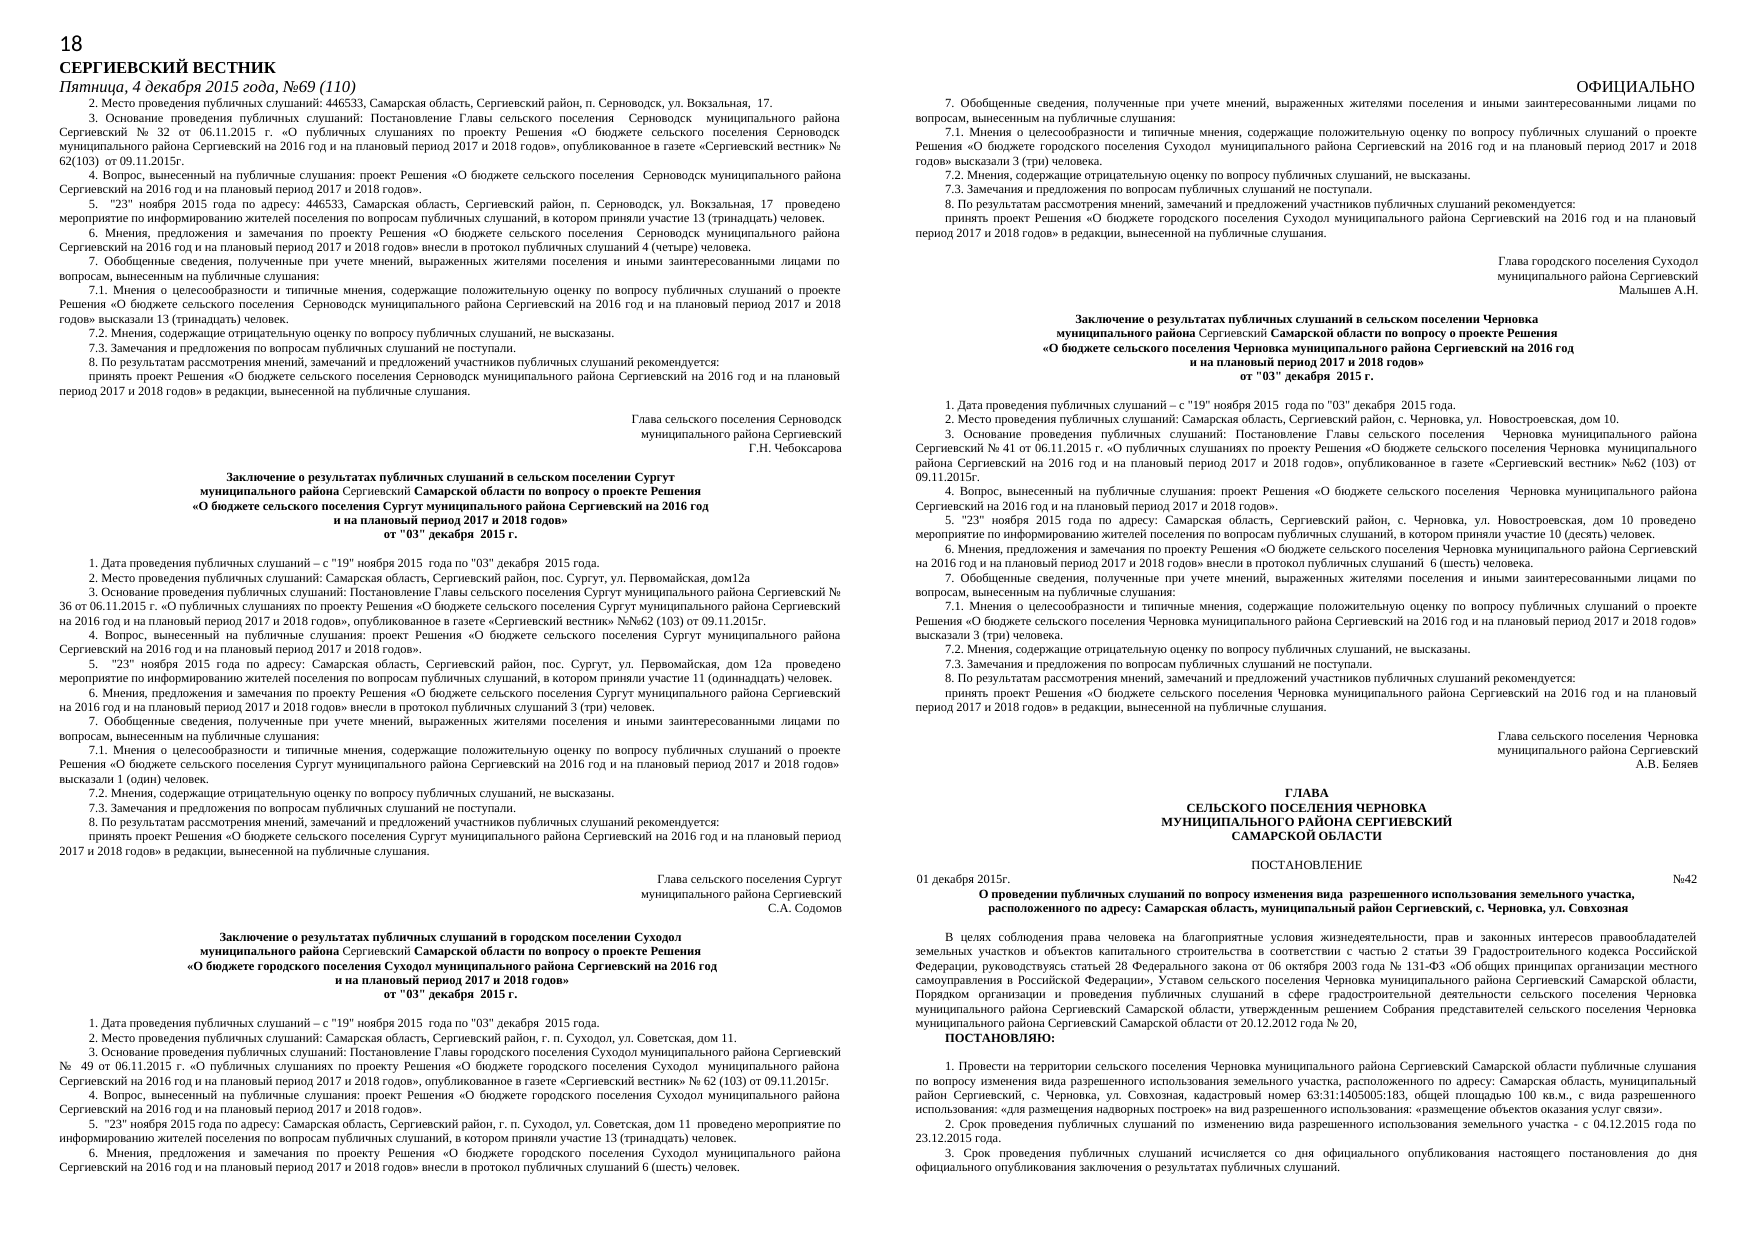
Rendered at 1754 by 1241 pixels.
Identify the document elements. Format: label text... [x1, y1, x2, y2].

text муниципального района Сергиевский [59, 427, 842, 441]
text Малышев А.Н. [915, 283, 1698, 297]
text и на плановый период 2017 и 2018 годов» [915, 355, 1698, 369]
text Глава сельского поселения Сургут [59, 872, 842, 887]
text В целях соблюдения права человека на благоприятные условия жизнедеятельности, прав и законных интересов правообладателей земельных участков и объектов капитального строительства в соответствии с частью 2 статьи 39 Градостроительного кодекса Российской Федерации, руководствуясь статьей 28 Федерального закона от 06 октября 2003 года № 131-ФЗ «Об общих принципах организации местного самоуправления в Российской Федерации», Уставом сельского поселения Черновка муниципального района Сергиевский Самарской области, Порядком организации и проведения публичных слушаний в сфере градостроительной деятельности сельского поселения Черновка муниципального района Сергиевский Самарской области, утвержденным решением Собрания представителей сельского поселения Черновка муниципального района Сергиевский Самарской области от 20.12.2012 года № 20, [915, 930, 1698, 1030]
text 4. Вопрос, вынесенный на публичные слушания: проект Решения «О бюджете сельского поселения Сургут муниципального района Сергиевский на 2016 год и на плановый период 2017 и 2018 годов». [59, 628, 842, 657]
text 7.2. Мнения, содержащие отрицательную оценку по вопросу публичных слушаний, не высказаны. [915, 168, 1698, 182]
text 8. По результатам рассмотрения мнений, замечаний и предложений участников публичных слушаний рекомендуется: [59, 355, 842, 369]
text и на плановый период 2017 и 2018 годов» [59, 513, 842, 527]
text 4. Вопрос, вынесенный на публичные слушания: проект Решения «О бюджете сельского поселения Черновка муниципального района Сергиевский на 2016 год и на плановый период 2017 и 2018 годов». [915, 484, 1698, 513]
text 7.1. Мнения о целесообразности и типичные мнения, содержащие положительную оценку по вопросу публичных слушаний о проекте Решения «О бюджете городского поселения Суходол муниципального района Сергиевский на 2016 год и на плановый период 2017 и 2018 годов» высказали 3 (три) человека. [915, 125, 1698, 168]
text 7.2. Мнения, содержащие отрицательную оценку по вопросу публичных слушаний, не высказаны. [59, 326, 842, 340]
text 7.3. Замечания и предложения по вопросам публичных слушаний не поступали. [59, 340, 842, 355]
text 7.2. Мнения, содержащие отрицательную оценку по вопросу публичных слушаний, не высказаны. [59, 786, 842, 800]
text муниципального района Сергиевский [915, 743, 1698, 757]
text САМАРСКОЙ ОБЛАСТИ [915, 829, 1698, 843]
text 7.3. Замечания и предложения по вопросам публичных слушаний не поступали. [59, 800, 842, 815]
text 8. По результатам рассмотрения мнений, замечаний и предложений участников публичных слушаний рекомендуется: [915, 197, 1698, 211]
text 7.1. Мнения о целесообразности и типичные мнения, содержащие положительную оценку по вопросу публичных слушаний о проекте Решения «О бюджете сельского поселения Серноводск муниципального района Сергиевский на 2016 год и на плановый период 2017 и 2018 годов» высказали 13 (тринадцать) человек. [59, 283, 842, 326]
text 6. Мнения, предложения и замечания по проекту Решения «О бюджете сельского поселения Сургут муниципального района Сергиевский на 2016 год и на плановый период 2017 и 2018 годов» внесли в протокол публичных слушаний 3 (три) человек. [59, 685, 842, 714]
text 01 декабря 2015г. №42 [915, 872, 1698, 887]
text Глава сельского поселения Черновка [915, 728, 1698, 743]
text муниципального района Сергиевский Самарской области по вопросу о проекте Решения [59, 944, 842, 958]
text от "03" декабря 2015 г. [915, 369, 1698, 383]
text О проведении публичных слушаний по вопросу изменения вида разрешенного использования земельного участка, [915, 887, 1698, 901]
text 5. "23" ноября 2015 года по адресу: Самарская область, Сергиевский район, пос. Сургут, ул. Первомайская, дом 12а проведено мероприятие по информированию жителей поселения по вопросам публичных слушаний, в котором приняли участие 11 (одиннадцать) человек. [59, 657, 842, 685]
text Г.Н. Чебоксарова [59, 441, 842, 455]
text «О бюджете городского поселения Суходол муниципального района Сергиевский на 2016 год [59, 958, 842, 973]
text 3. Основание проведения публичных слушаний: Постановление Главы сельского поселения Черновка муниципального района Сергиевский № 41 от 06.11.2015 г. «О публичных слушаниях по проекту Решения «О бюджете сельского поселения Черновка муниципального района Сергиевский на 2016 год и на плановый период 2017 и 2018 годов», опубликованное в газете «Сергиевский вестник» №62 (103) от 09.11.2015г. [915, 427, 1698, 484]
text 7.1. Мнения о целесообразности и типичные мнения, содержащие положительную оценку по вопросу публичных слушаний о проекте Решения «О бюджете сельского поселения Черновка муниципального района Сергиевский на 2016 год и на плановый период 2017 и 2018 годов» высказали 3 (три) человека. [915, 599, 1698, 642]
text МУНИЦИПАЛЬНОГО РАЙОНА СЕРГИЕВСКИЙ [915, 815, 1698, 829]
text 2. Срок проведения публичных слушаний по изменению вида разрешенного использования земельного участка - с 04.12.2015 года по 23.12.2015 года. [915, 1117, 1698, 1145]
text Заключение о результатах публичных слушаний в городском поселении Суходол [59, 930, 842, 944]
text 8. По результатам рассмотрения мнений, замечаний и предложений участников публичных слушаний рекомендуется: [915, 671, 1698, 685]
text 7.3. Замечания и предложения по вопросам публичных слушаний не поступали. [915, 657, 1698, 671]
text 6. Мнения, предложения и замечания по проекту Решения «О бюджете сельского поселения Черновка муниципального района Сергиевский на 2016 год и на плановый период 2017 и 2018 годов» внесли в протокол публичных слушаний 6 (шесть) человека. [915, 542, 1698, 570]
text 2. Место проведения публичных слушаний: Самарская область, Сергиевский район, г. п. Суходол, ул. Советская, дом 11. [59, 1030, 842, 1045]
text 5. "23" ноября 2015 года по адресу: Самарская область, Сергиевский район, с. Черновка, ул. Новостроевская, дом 10 проведено мероприятие по информированию жителей поселения по вопросам публичных слушаний, в котором приняли участие 10 (десять) человек. [915, 513, 1698, 542]
text 5. "23" ноября 2015 года по адресу: Самарская область, Сергиевский район, г. п. Суходол, ул. Советская, дом 11 проведено мероприятие по информированию жителей поселения по вопросам публичных слушаний, в котором приняли участие 13 (тринадцать) человек. [59, 1117, 842, 1145]
text 1. Дата проведения публичных слушаний – с "19" ноября 2015 года по "03" декабря 2015 года. [59, 1016, 842, 1030]
text расположенного по адресу: Самарская область, муниципальный район Сергиевский, с. Черновка, ул. Совхозная [915, 901, 1698, 915]
text муниципального района Сергиевский Самарской области по вопросу о проекте Решения [59, 484, 842, 498]
text Заключение о результатах публичных слушаний в сельском поселении Сургут [59, 470, 842, 484]
text ПОСТАНОВЛЯЮ: [915, 1030, 1698, 1045]
text 1. Дата проведения публичных слушаний – с "19" ноября 2015 года по "03" декабря 2015 года. [59, 556, 842, 570]
text 1. Провести на территории сельского поселения Черновка муниципального района Сергиевский Самарской области публичные слушания по вопросу изменения вида разрешенного использования земельного участка, расположенного по адресу: Самарская область, муниципальный район Сергиевский, с. Черновка, ул. Совхозная, кадастровый номер 63:31:1405005:183, общей площадью 100 кв.м., с вида разрешенного использования: «для размещения надворных построек» на вид разрешенного использования: «размещение объектов оказания услуг связи». [915, 1059, 1698, 1117]
text СЕЛЬСКОГО ПОСЕЛЕНИЯ ЧЕРНОВКА [915, 800, 1698, 815]
text принять проект Решения «О бюджете сельского поселения Сургут муниципального района Сергиевский на 2016 год и на плановый период 2017 и 2018 годов» в редакции, вынесенной на публичные слушания. [59, 829, 842, 858]
text 5. "23" ноября 2015 года по адресу: 446533, Самарская область, Сергиевский район, п. Серноводск, ул. Вокзальная, 17 проведено мероприятие по информированию жителей поселения по вопросам публичных слушаний, в котором приняли участие 13 (тринадцать) человек. [59, 197, 842, 225]
text 7.1. Мнения о целесообразности и типичные мнения, содержащие положительную оценку по вопросу публичных слушаний о проекте Решения «О бюджете сельского поселения Сургут муниципального района Сергиевский на 2016 год и на плановый период 2017 и 2018 годов» высказали 1 (один) человек. [59, 743, 842, 786]
text 4. Вопрос, вынесенный на публичные слушания: проект Решения «О бюджете сельского поселения Серноводск муниципального района Сергиевский на 2016 год и на плановый период 2017 и 2018 годов». [59, 168, 842, 197]
text 3. Основание проведения публичных слушаний: Постановление Главы сельского поселения Серноводск муниципального района Сергиевский № 32 от 06.11.2015 г. «О публичных слушаниях по проекту Решения «О бюджете сельского поселения Серноводск муниципального района Сергиевский на 2016 год и на плановый период 2017 и 2018 годов», опубликованное в газете «Сергиевский вестник» № 62(103) от 09.11.2015г. [59, 110, 842, 168]
text А.В. Беляев [915, 757, 1698, 772]
text 2. Место проведения публичных слушаний: Самарская область, Сергиевский район, пос. Сургут, ул. Первомайская, дом12а [59, 570, 842, 585]
text от "03" декабря 2015 г. [59, 987, 842, 1002]
text Заключение о результатах публичных слушаний в сельском поселении Черновка [915, 312, 1698, 326]
text 6. Мнения, предложения и замечания по проекту Решения «О бюджете сельского поселения Серноводск муниципального района Сергиевский на 2016 год и на плановый период 2017 и 2018 годов» внесли в протокол публичных слушаний 4 (четыре) человека. [59, 225, 842, 254]
text 4. Вопрос, вынесенный на публичные слушания: проект Решения «О бюджете городского поселения Суходол муниципального района Сергиевский на 2016 год и на плановый период 2017 и 2018 годов». [59, 1088, 842, 1117]
text «О бюджете сельского поселения Черновка муниципального района Сергиевский на 2016 год [915, 340, 1698, 355]
text ГЛАВА [915, 786, 1698, 800]
text 1. Дата проведения публичных слушаний – с "19" ноября 2015 года по "03" декабря 2015 года. [915, 398, 1698, 412]
text от "03" декабря 2015 г. [59, 527, 842, 542]
text принять проект Решения «О бюджете сельского поселения Черновка муниципального района Сергиевский на 2016 год и на плановый период 2017 и 2018 годов» в редакции, вынесенной на публичные слушания. [915, 685, 1698, 714]
text и на плановый период 2017 и 2018 годов» [59, 973, 842, 987]
text Глава городского поселения Суходол [915, 254, 1698, 268]
text 8. По результатам рассмотрения мнений, замечаний и предложений участников публичных слушаний рекомендуется: [59, 815, 842, 829]
text 3. Основание проведения публичных слушаний: Постановление Главы городского поселения Суходол муниципального района Сергиевский № 49 от 06.11.2015 г. «О публичных слушаниях по проекту Решения «О бюджете городского поселения Суходол муниципального района Сергиевский на 2016 год и на плановый период 2017 и 2018 годов», опубликованное в газете «Сергиевский вестник» № 62 (103) от 09.11.2015г. [59, 1045, 842, 1088]
text 3. Основание проведения публичных слушаний: Постановление Главы сельского поселения Сургут муниципального района Сергиевский № 36 от 06.11.2015 г. «О публичных слушаниях по проекту Решения «О бюджете сельского поселения Сургут муниципального района Сергиевский на 2016 год и на плановый период 2017 и 2018 годов», опубликованное в газете «Сергиевский вестник» №№62 (103) от 09.11.2015г. [59, 585, 842, 628]
text муниципального района Сергиевский [915, 268, 1698, 283]
text Глава сельского поселения Серноводск [59, 412, 842, 427]
text муниципального района Сергиевский [59, 887, 842, 901]
text С.А. Содомов [59, 901, 842, 915]
text 7.2. Мнения, содержащие отрицательную оценку по вопросу публичных слушаний, не высказаны. [915, 642, 1698, 657]
text принять проект Решения «О бюджете сельского поселения Серноводск муниципального района Сергиевский на 2016 год и на плановый период 2017 и 2018 годов» в редакции, вынесенной на публичные слушания. [59, 369, 842, 398]
text ПОСТАНОВЛЕНИЕ [915, 858, 1698, 872]
text принять проект Решения «О бюджете городского поселения Суходол муниципального района Сергиевский на 2016 год и на плановый период 2017 и 2018 годов» в редакции, вынесенной на публичные слушания. [915, 211, 1698, 240]
text муниципального района Сергиевский Самарской области по вопросу о проекте Решения [915, 326, 1698, 340]
text 3. Срок проведения публичных слушаний исчисляется со дня официального опубликования настоящего постановления до дня официального опубликования заключения о результатах публичных слушаний. [915, 1145, 1698, 1174]
text «О бюджете сельского поселения Сургут муниципального района Сергиевский на 2016 год [59, 498, 842, 513]
text 7.3. Замечания и предложения по вопросам публичных слушаний не поступали. [915, 182, 1698, 197]
text 2. Место проведения публичных слушаний: Самарская область, Сергиевский район, с. Черновка, ул. Новостроевская, дом 10. [915, 412, 1698, 427]
text 2. Место проведения публичных слушаний: 446533, Самарская область, Сергиевский район, п. Серноводск, ул. Вокзальная, 17. [59, 96, 842, 110]
text 6. Мнения, предложения и замечания по проекту Решения «О бюджете городского поселения Суходол муниципального района Сергиевский на 2016 год и на плановый период 2017 и 2018 годов» внесли в протокол публичных слушаний 6 (шесть) человек. [59, 1145, 842, 1174]
